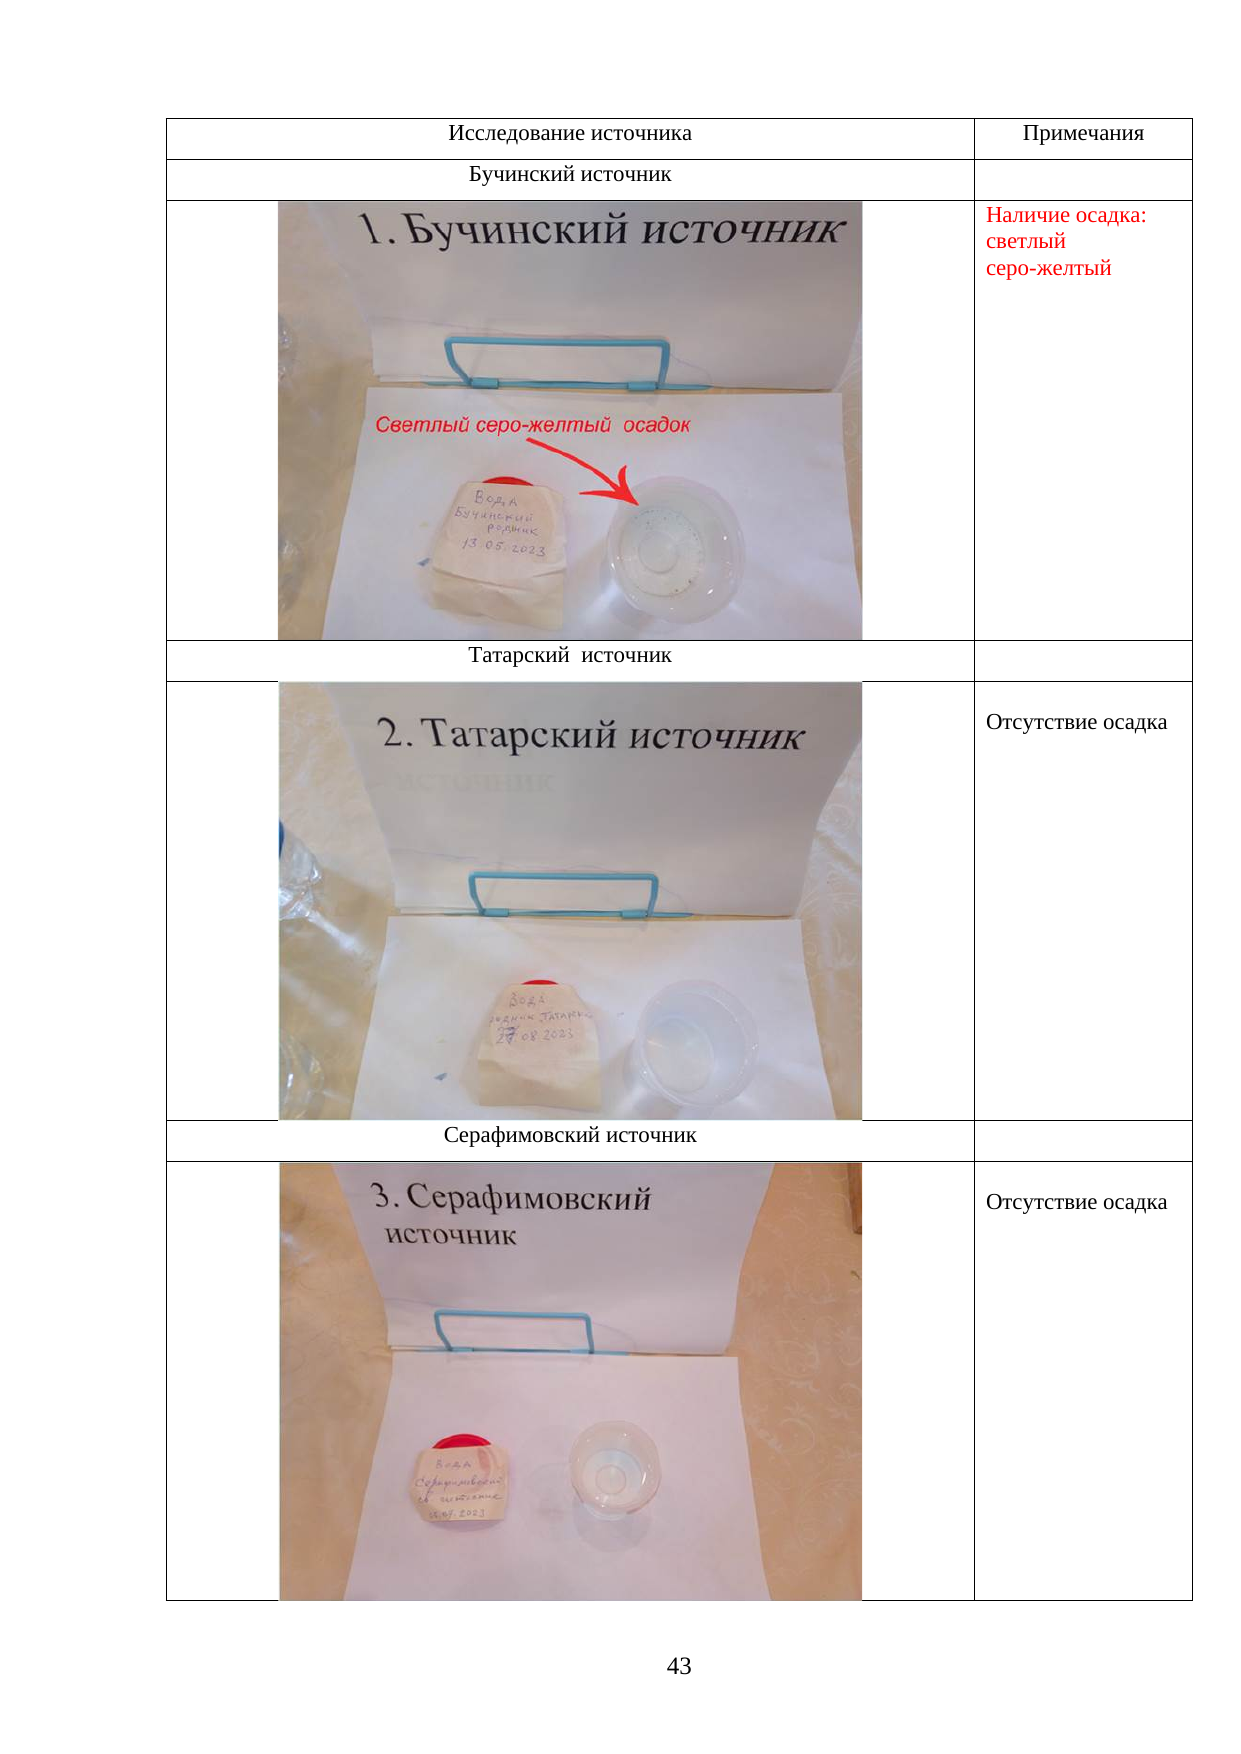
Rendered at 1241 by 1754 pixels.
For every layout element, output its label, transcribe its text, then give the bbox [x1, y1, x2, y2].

picture [277, 201, 863, 640]
table_cell [167, 1162, 278, 1600]
table_header Исследование источника [167, 119, 974, 159]
table_cell [975, 1121, 1192, 1161]
table_cell [863, 682, 974, 1120]
table_cell [863, 201, 974, 639]
table_cell [863, 1162, 974, 1600]
table_cell Татарский источник [167, 641, 974, 681]
table_cell [975, 641, 1192, 681]
table_cell [167, 201, 277, 639]
table_cell Серафимовский источник [167, 1121, 974, 1161]
table_cell [167, 682, 278, 1120]
picture [278, 1162, 863, 1601]
table_cell Бучинский источник [167, 160, 974, 200]
table_header Примечания [975, 119, 1192, 159]
table_cell Отсутствие осадка [975, 682, 1192, 1120]
table_cell Наличие осадка: светлый серо-желтый [975, 201, 1192, 639]
table_cell Отсутствие осадка [975, 1162, 1192, 1600]
picture [278, 681, 863, 1121]
table_cell [975, 160, 1192, 200]
